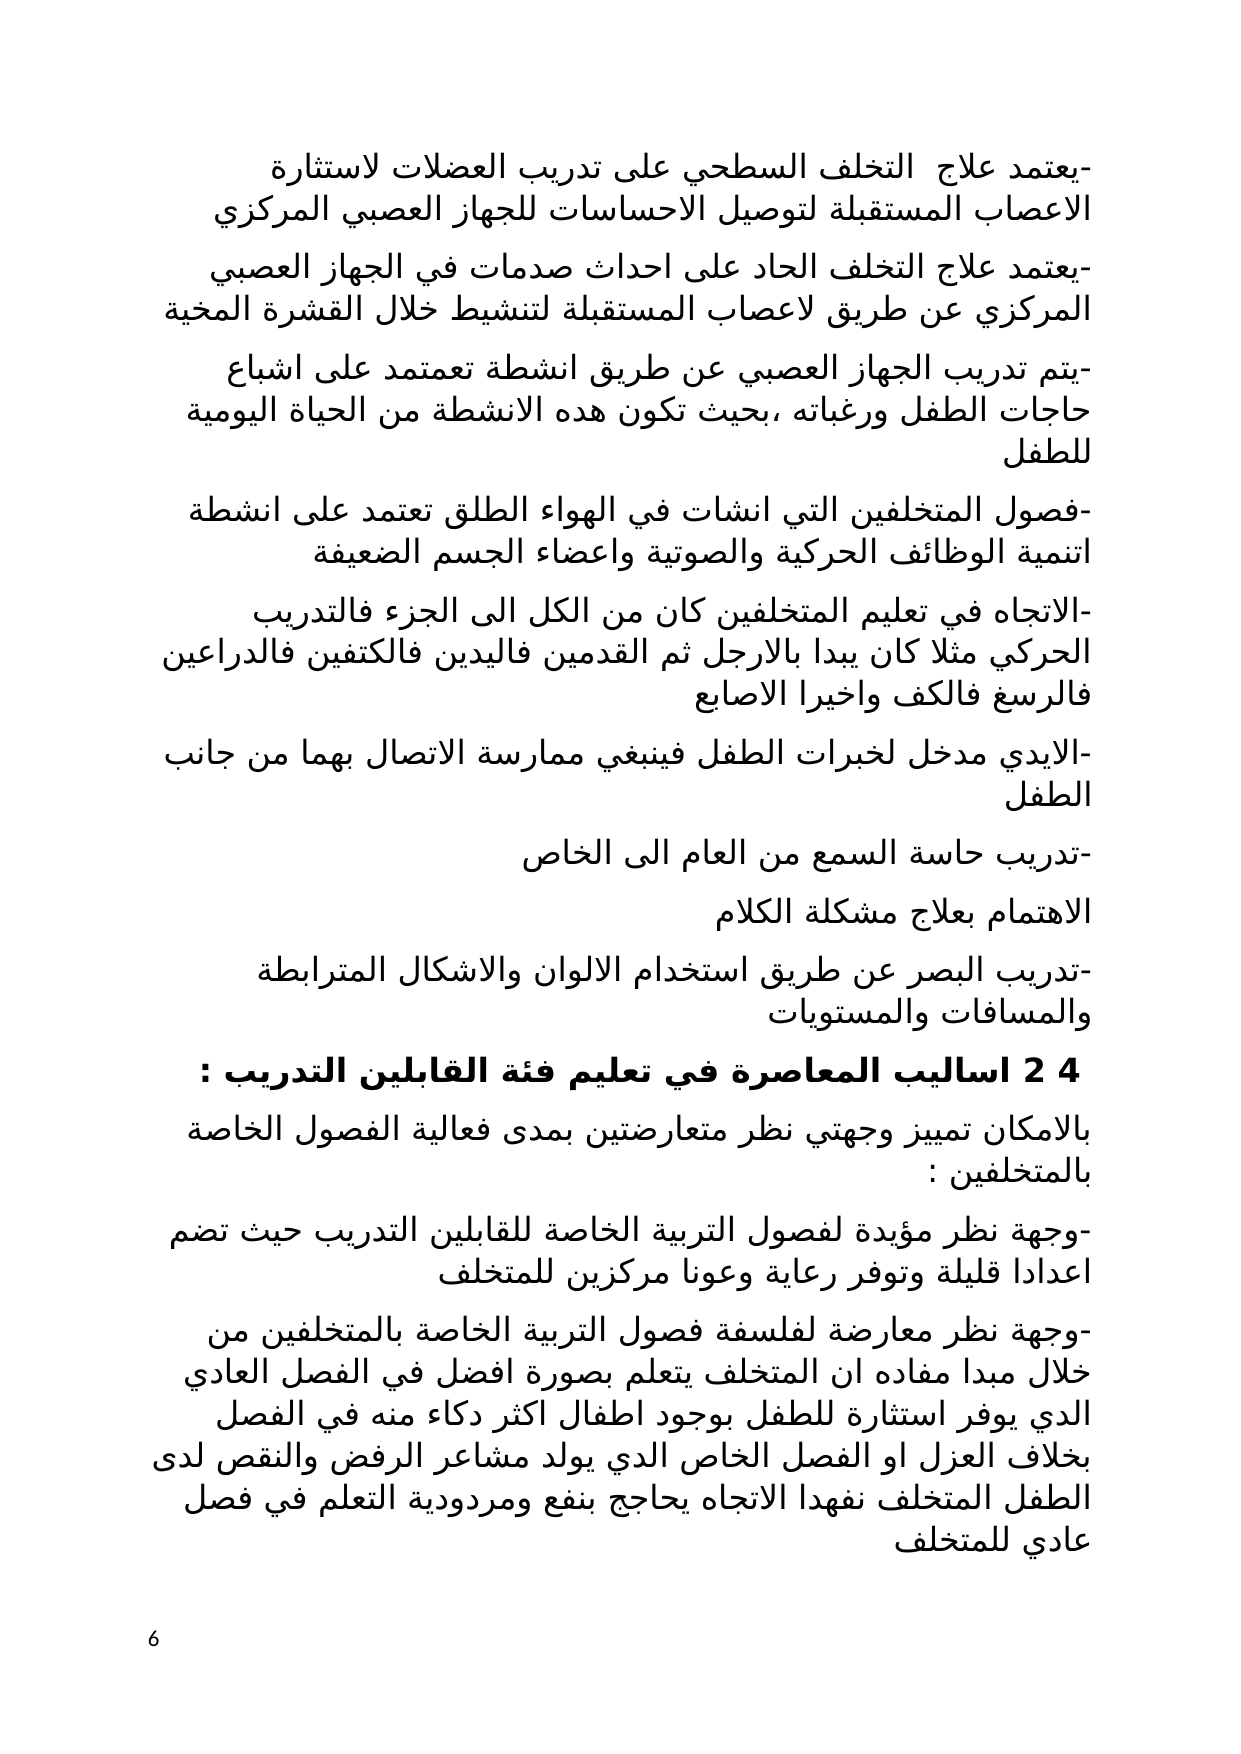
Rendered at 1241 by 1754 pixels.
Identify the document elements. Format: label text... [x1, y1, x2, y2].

text -الاتجاه في تعليم المتخلفين كان من الكل الى الجزء فالتدريب الحركي مثلا كان يبدا بالارجل ثم القدمين فاليدين فالكتفين فالدراعين فالرسغ فالكف واخيرا الاصابع [148, 591, 1093, 714]
text -الايدي مدخل لخبرات الطفل فينبغي ممارسة الاتصال بهما من جانب الطفل [148, 733, 1093, 814]
text 4 2 اساليب المعاصرة في تعليم فئة القابلين التدريب : [148, 1051, 1093, 1090]
text -تدريب البصر عن طريق استخدام الالوان والاشكال المترابطة والمسافات والمستويات [148, 951, 1093, 1032]
text -وجهة نظر معارضة لفلسفة فصول التربية الخاصة بالمتخلفين من خلال مبدا مفاده ان المتخلف يتعلم بصورة افضل في الفصل العادي الدي يوفر استثارة للطفل بوجود اطفال اكثر دكاء منه في الفصل بخلاف العزل او الفصل الخاص الدي يولد مشاعر الرفض والنقص لدى الطفل المتخلف نفهدا الاتجاه يحاجج بنفع ومردودية التعلم في فصل عادي للمتخلف [148, 1311, 1093, 1559]
text -يعتمد علاج التخلف الحاد على احداث صدمات في الجهاز العصبي المركزي عن طريق لاعصاب المستقبلة لتنشيط خلال القشرة المخية [148, 248, 1093, 329]
text -وجهة نظر مؤيدة لفصول التربية الخاصة للقابلين التدريب حيث تضم اعدادا قليلة وتوفر رعاية وعونا مركزين للمتخلف [148, 1210, 1093, 1291]
text الاهتمام بعلاج مشكلة الكلام [148, 892, 1093, 931]
text -تدريب حاسة السمع من العام الى الخاص [148, 834, 1093, 873]
text -يعتمد علاج التخلف السطحي على تدريب العضلات لاستثارة الاعصاب المستقبلة لتوصيل الاحساسات للجهاز العصبي المركزي [148, 148, 1093, 228]
text بالامكان تمييز وجهتي نظر متعارضتين بمدى فعالية الفصول الخاصة بالمتخلفين : [148, 1110, 1093, 1191]
text -فصول المتخلفين التي انشات في الهواء الطلق تعتمد على انشطة اتنمية الوظائف الحركية والصوتية واعضاء الجسم الضعيفة [148, 491, 1093, 571]
text -يتم تدريب الجهاز العصبي عن طريق انشطة تعمتمد على اشباع حاجات الطفل ورغباته ،بحيث تكون هده الانشطة من الحياة اليومية للطفل [148, 348, 1093, 471]
